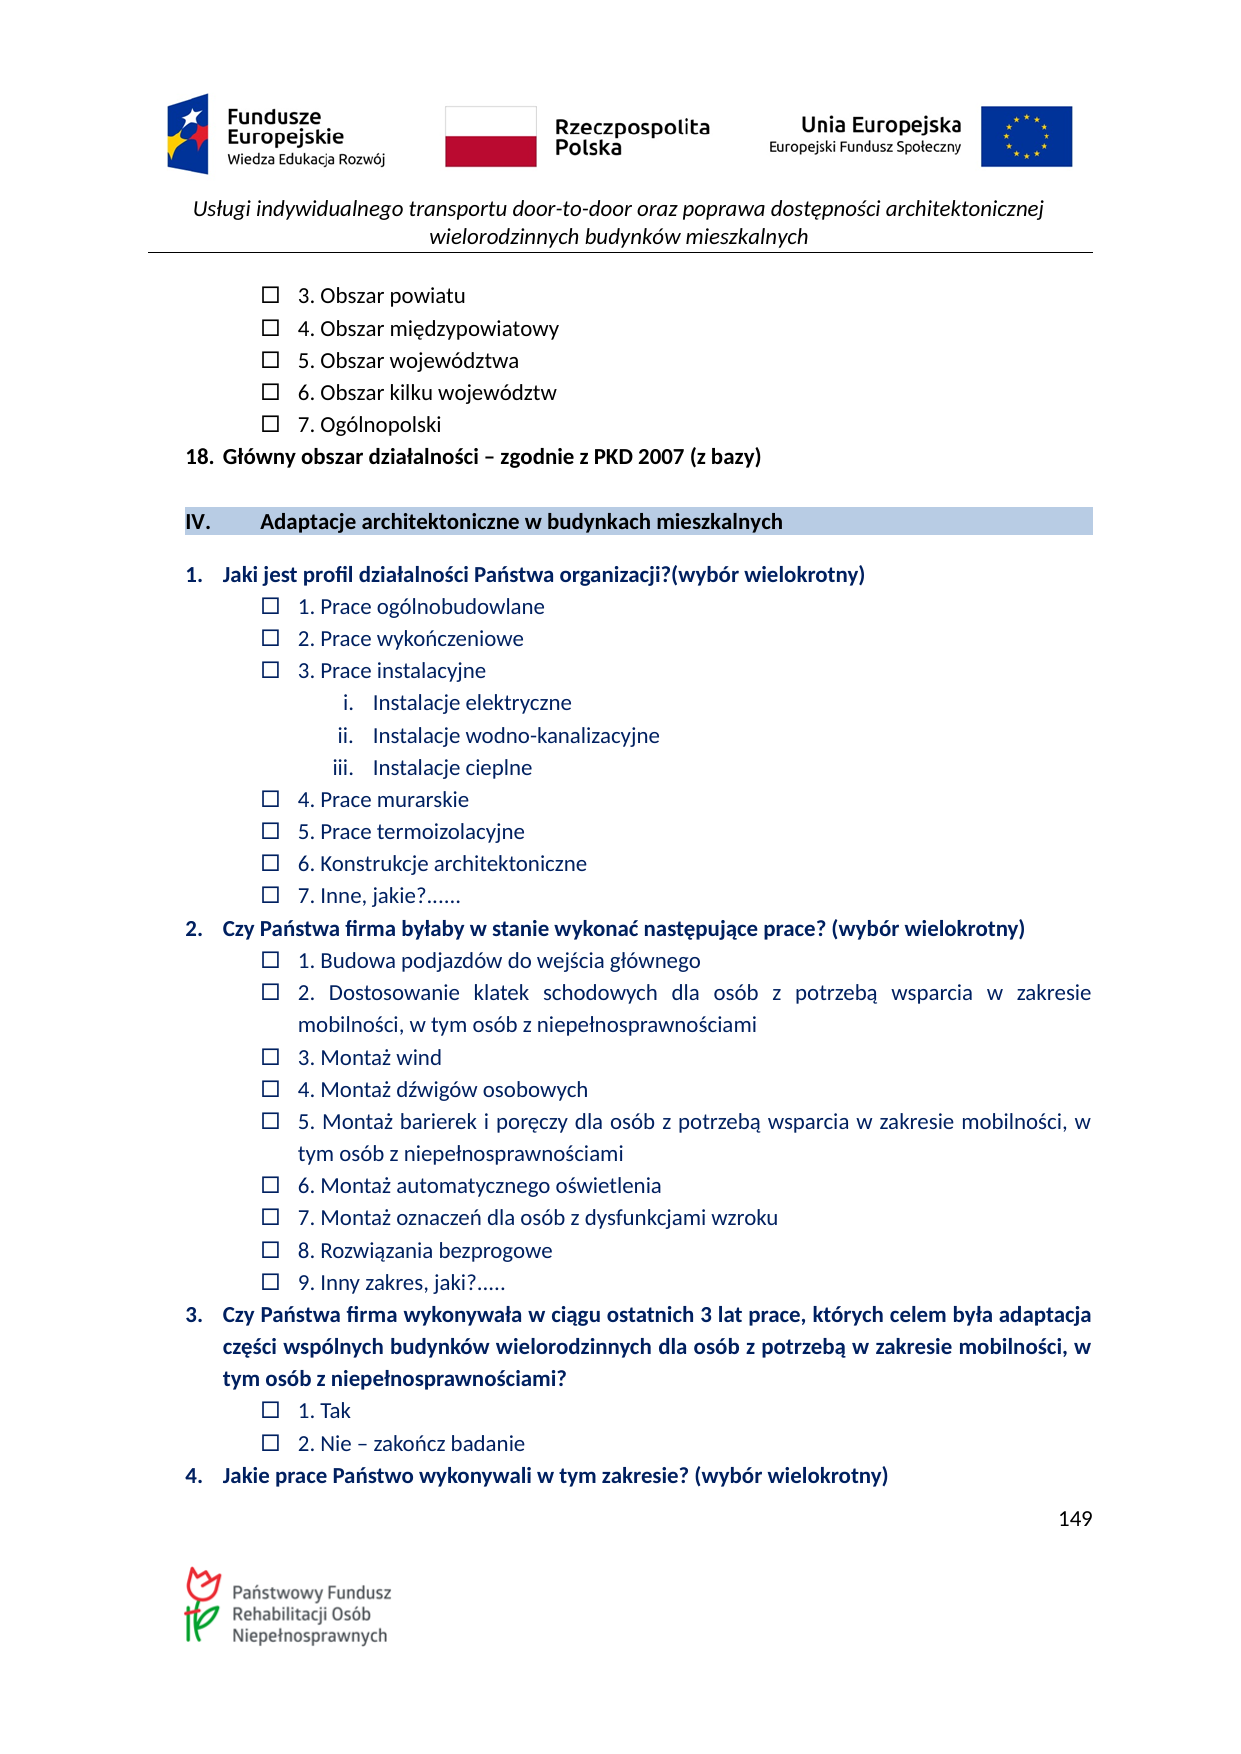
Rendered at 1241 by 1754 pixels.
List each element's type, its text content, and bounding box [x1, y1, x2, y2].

list 6. Konstrukcje architektoniczne [260, 849, 1093, 877]
list 8. Rozwiązania bezprogowe [260, 1236, 1093, 1264]
list 7. Ogólnopolski [260, 410, 1093, 438]
list Jakie prace Państwo wykonywali w tym zakresie? (wybór wielokrotny) [185, 1461, 1093, 1489]
list 3. Prace instalacyjne [260, 656, 1093, 684]
list 7. Inne, jakie?...... [260, 882, 1093, 910]
picture [147, 73, 1092, 194]
picture [147, 1532, 428, 1681]
list 1. Prace ogólnobudowlane [260, 592, 1093, 620]
list 1. Tak [260, 1397, 1093, 1425]
list 9. Inny zakres, jaki?..... [260, 1268, 1093, 1296]
list 6. Montaż automatycznego oświetlenia [260, 1171, 1093, 1199]
list Czy Państwa firma byłaby w stanie wykonać następujące prace? (wybór wielokrotny) [185, 914, 1093, 942]
list 2. Prace wykończeniowe [260, 624, 1093, 652]
list Jaki jest profil działalności Państwa organizacji?(wybór wielokrotny) [185, 560, 1093, 588]
list 6. Obszar kilku województw [260, 378, 1093, 406]
list Instalacje cieplne [354, 753, 1093, 781]
list 2. Nie – zakończ badanie [260, 1429, 1093, 1457]
list 7. Montaż oznaczeń dla osób z dysfunkcjami wzroku [260, 1203, 1093, 1232]
list Adaptacje architektoniczne w budynkach mieszkalnych [185, 507, 1093, 535]
list 3. Montaż wind [260, 1043, 1093, 1071]
list 4. Obszar międzypowiatowy [260, 314, 1093, 342]
list Instalacje wodno-kanalizacyjne [354, 721, 1093, 749]
list Czy Państwa firma wykonywała w ciągu ostatnich 3 lat prace, których celem była adaptacja części wspólnych budynków wielorodzinnych dla osób z potrzebą w zakresie mobilności, w tym osób z niepełnosprawnościami? [185, 1300, 1093, 1392]
list 1. Budowa podjazdów do wejścia głównego [260, 946, 1093, 974]
list Główny obszar działalności – zgodnie z PKD 2007 (z bazy) [185, 442, 1093, 470]
list 4. Montaż dźwigów osobowych [260, 1075, 1093, 1103]
list Instalacje elektryczne [354, 688, 1093, 717]
list 4. Prace murarskie [260, 785, 1093, 813]
list 5. Obszar województwa [260, 346, 1093, 374]
list 5. Montaż barierek i poręczy dla osób z potrzebą wsparcia w zakresie mobilności, w tym osób z niepełnosprawnościami [260, 1107, 1093, 1167]
list 2. Dostosowanie klatek schodowych dla osób z potrzebą wsparcia w zakresie mobilności, w tym osób z niepełnosprawnościami [260, 978, 1093, 1038]
list 3. Obszar powiatu [260, 281, 1093, 309]
list 5. Prace termoizolacyjne [260, 817, 1093, 845]
